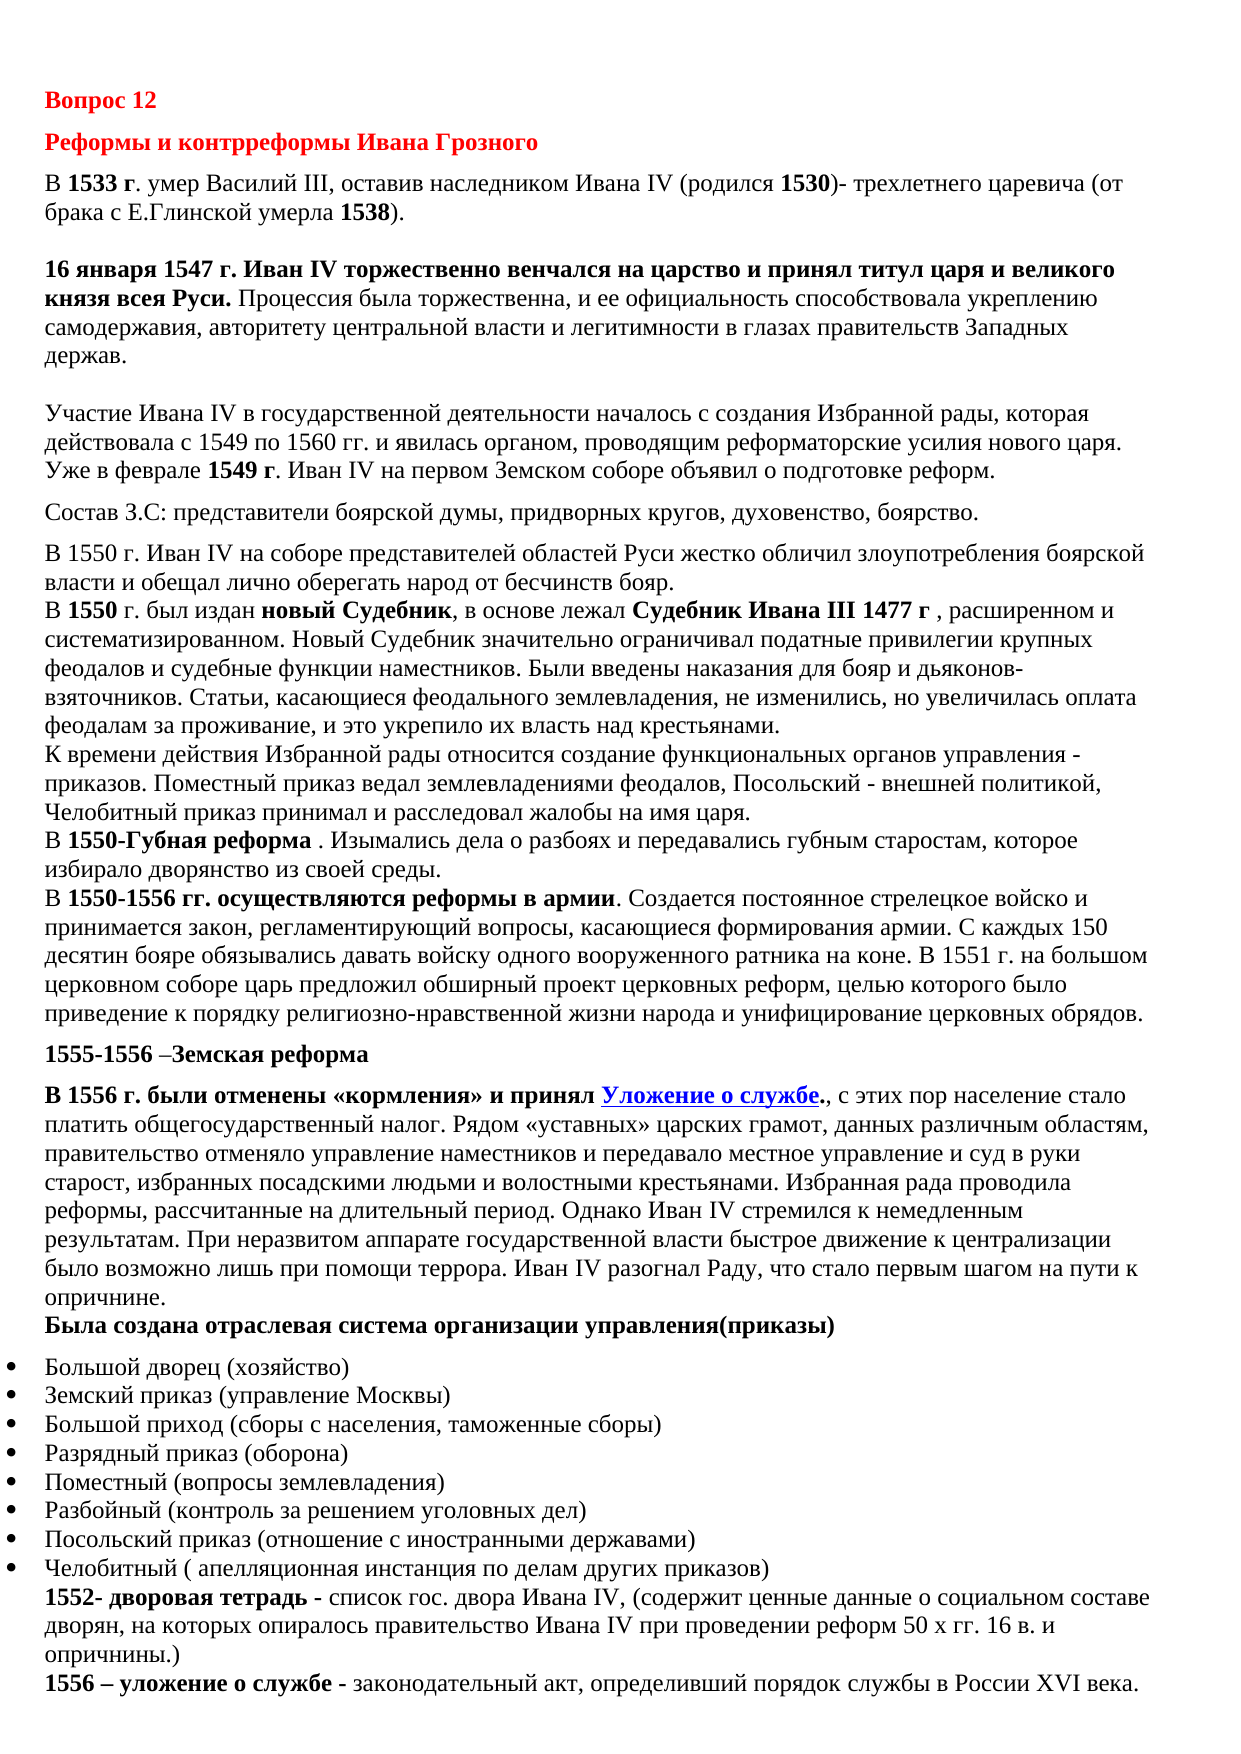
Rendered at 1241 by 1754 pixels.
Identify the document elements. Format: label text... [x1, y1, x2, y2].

text В 1550 г. Иван IV на соборе представителей областей Руси жестко обличил злоупотребления боярской власти и обещал лично оберегать народ от бесчинств бояр. В 1550 г. был издан новый Судебник, в основе лежал Судебник Ивана III 1477 г , расширенном и систематизированном. Новый Судебник значительно ограничивал податные привилегии крупных феодалов и судебные функции наместников. Были введены наказания для бояр и дьяконов-взяточников. Статьи, касающиеся феодального землевладения, не изменились, но увеличилась оплата феодалам за проживание, и это укрепило их власть над крестьянами. К времени действия Избранной рады относится создание функциональных органов управления -приказов. Поместный приказ ведал землевладениями феодалов, Посольский - внешней политикой, Челобитный приказ принимал и расследовал жалобы на имя царя. В 1550-Губная реформа . Изымались дела о разбоях и передавались губным старостам, которое избирало дворянство из своей среды. В 1550-1556 гг. осуществляются реформы в армии. Создается постоянное стрелецкое войско и принимается закон, регламентирующий вопросы, касающиеся формирования армии. С каждых 150 десятин бояре обязывались давать войску одного вооруженного ратника на коне. В 1551 г. на большом церковном соборе царь предложил обширный проект церковных реформ, целью которого было приведение к порядку религиозно-нравственной жизни народа и унифицирование церковных обрядов. [44, 538, 1152, 1027]
list 1552- дворовая тетрадь - список гос. двора Ивана IV, (содержит ценные данные о социальном составе дворян, на которых опиралось правительство Ивана IV при проведении реформ 50 х гг. 16 в. и опричнины.) [44, 1582, 1152, 1668]
list Большой приход (сборы с населения, таможенные сборы) [7, 1409, 1152, 1438]
text В 1556 г. были отменены «кормления» и принял Уложение о службе., с этих пор население стало платить общегосударственный налог. Рядом «уставных» царских грамот, данных различным областям, правительство отменяло управление наместников и передавало местное управление и суд в руки старост, избранных посадскими людьми и волостными крестьянами. Избранная рада проводила реформы, рассчитанные на длительный период. Однако Иван IV стремился к немедленным результатам. При неразвитом аппарате государственной власти быстрое движение к централизации было возможно лишь при помощи террора. Иван IV разогнал Раду, что стало первым шагом на пути к опричнине. Была создана отраслевая система организации управления(приказы) [44, 1081, 1152, 1339]
list 1556 – уложение о службе - законодательный акт, определивший порядок службы в России XVI века. [44, 1668, 1152, 1697]
list Челобитный ( апелляционная инстанция по делам других приказов) [7, 1553, 1152, 1582]
list Поместный (вопросы землевладения) [7, 1467, 1152, 1496]
list Земский приказ (управление Москвы) [7, 1381, 1152, 1409]
text Вопрос 12 [44, 86, 1152, 114]
text Реформы и контрреформы Ивана Грозного [44, 127, 1152, 156]
list Разрядный приказ (оборона) [7, 1438, 1152, 1467]
text 1555-1556 –Земская реформа [44, 1039, 1152, 1068]
list Большой дворец (хозяйство) [7, 1352, 1152, 1381]
list Посольский приказ (отношение с иностранными державами) [7, 1524, 1152, 1553]
list Разбойный (контроль за решением уголовных дел) [7, 1496, 1152, 1524]
text В 1533 г. умер Василий III, оставив наследником Ивана IV (родился 1530)- трехлетнего царевича (от брака с Е.Глинской умерла 1538). 16 января 1547 г. Иван IV торжественно венчался на царство и принял титул царя и великого князя всея Руси. Процессия была торжественна, и ее официальность способствовала укреплению самодержавия, авторитету центральной власти и легитимности в глазах правительств Западных держав. Участие Ивана IV в государственной деятельности началось с создания Избранной рады, которая действовала с 1549 по 1560 гг. и явилась органом, проводящим реформаторские усилия нового царя. Уже в феврале 1549 г. Иван IV на первом Земском соборе объявил о подготовке реформ. [44, 168, 1152, 484]
text Состав З.С: представители боярской думы, придворных кругов, духовенство, боярство. [44, 497, 1152, 526]
